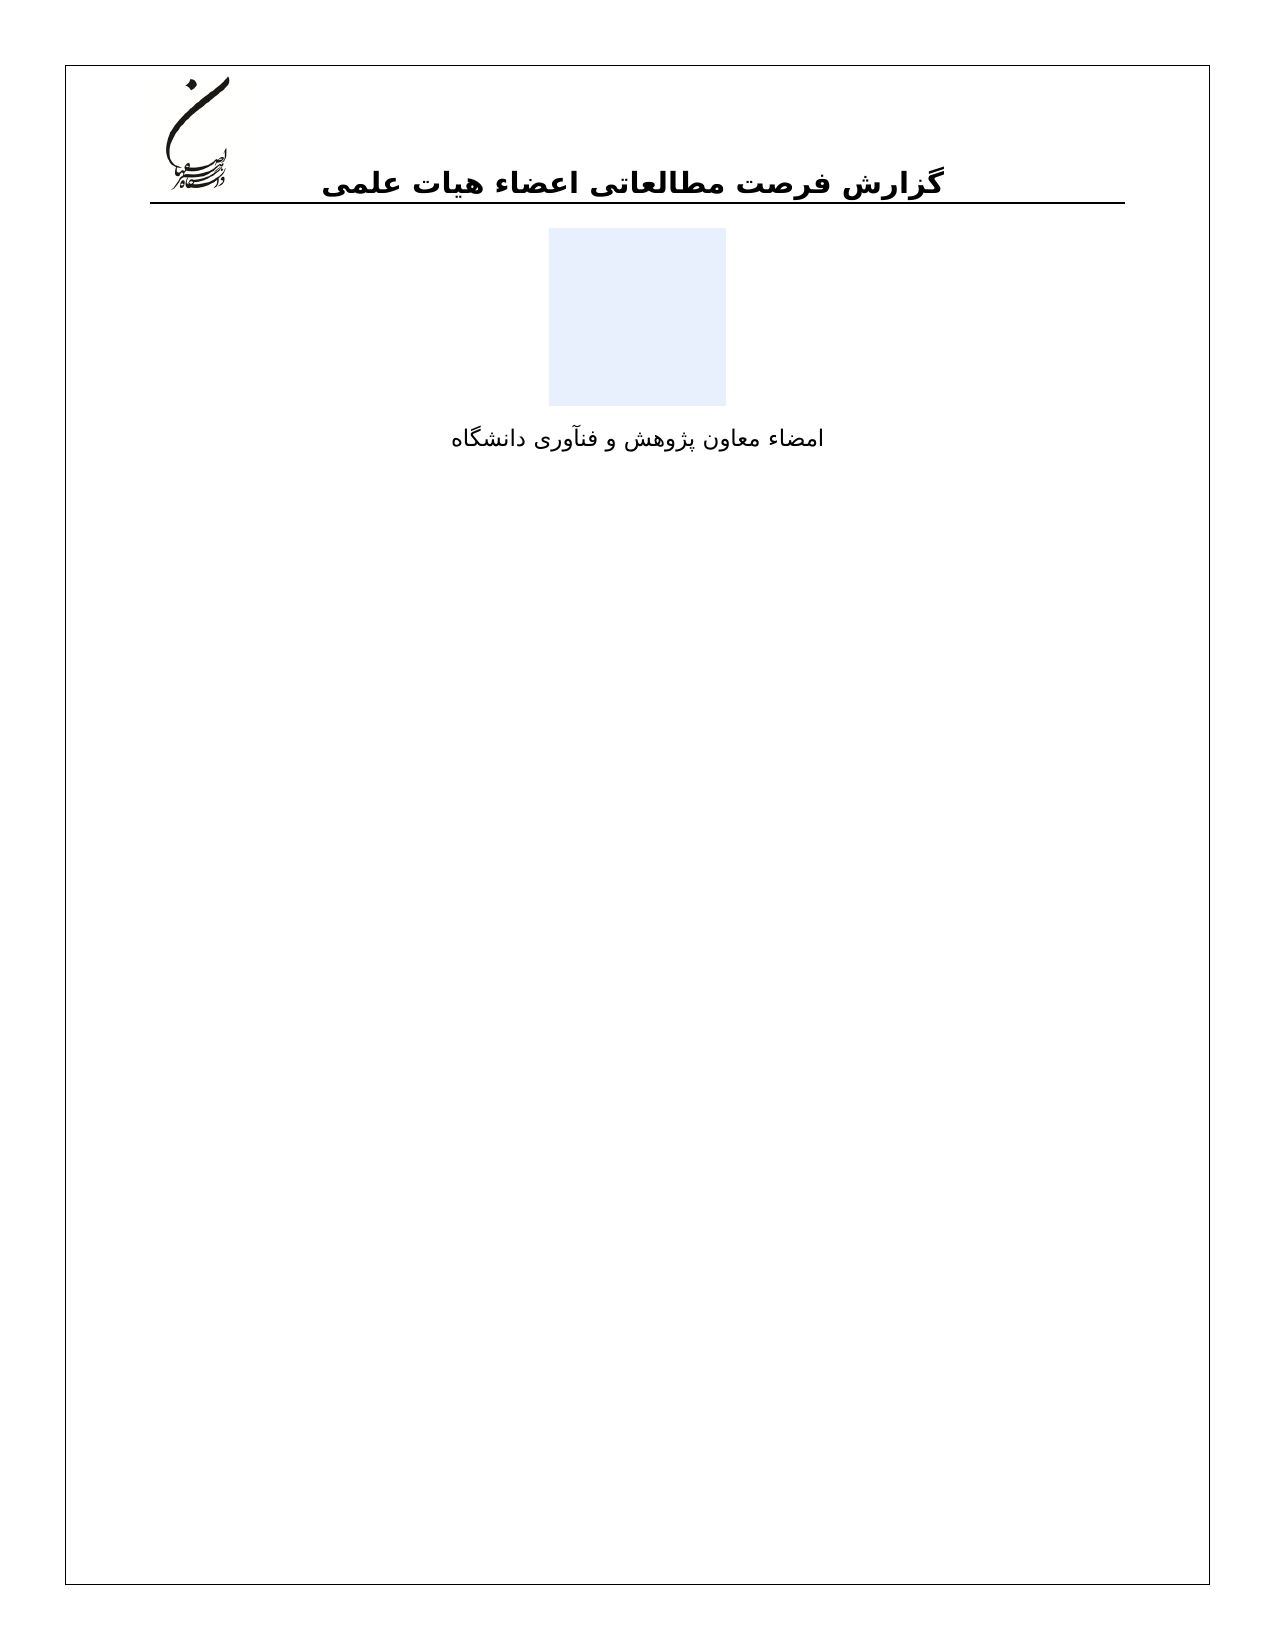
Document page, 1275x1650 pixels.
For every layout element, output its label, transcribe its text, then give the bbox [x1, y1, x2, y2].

text امضاء معاون پژوهش و فنآوری دانشگاه [150, 425, 1125, 452]
picture [548, 228, 726, 406]
picture [150, 75, 250, 194]
